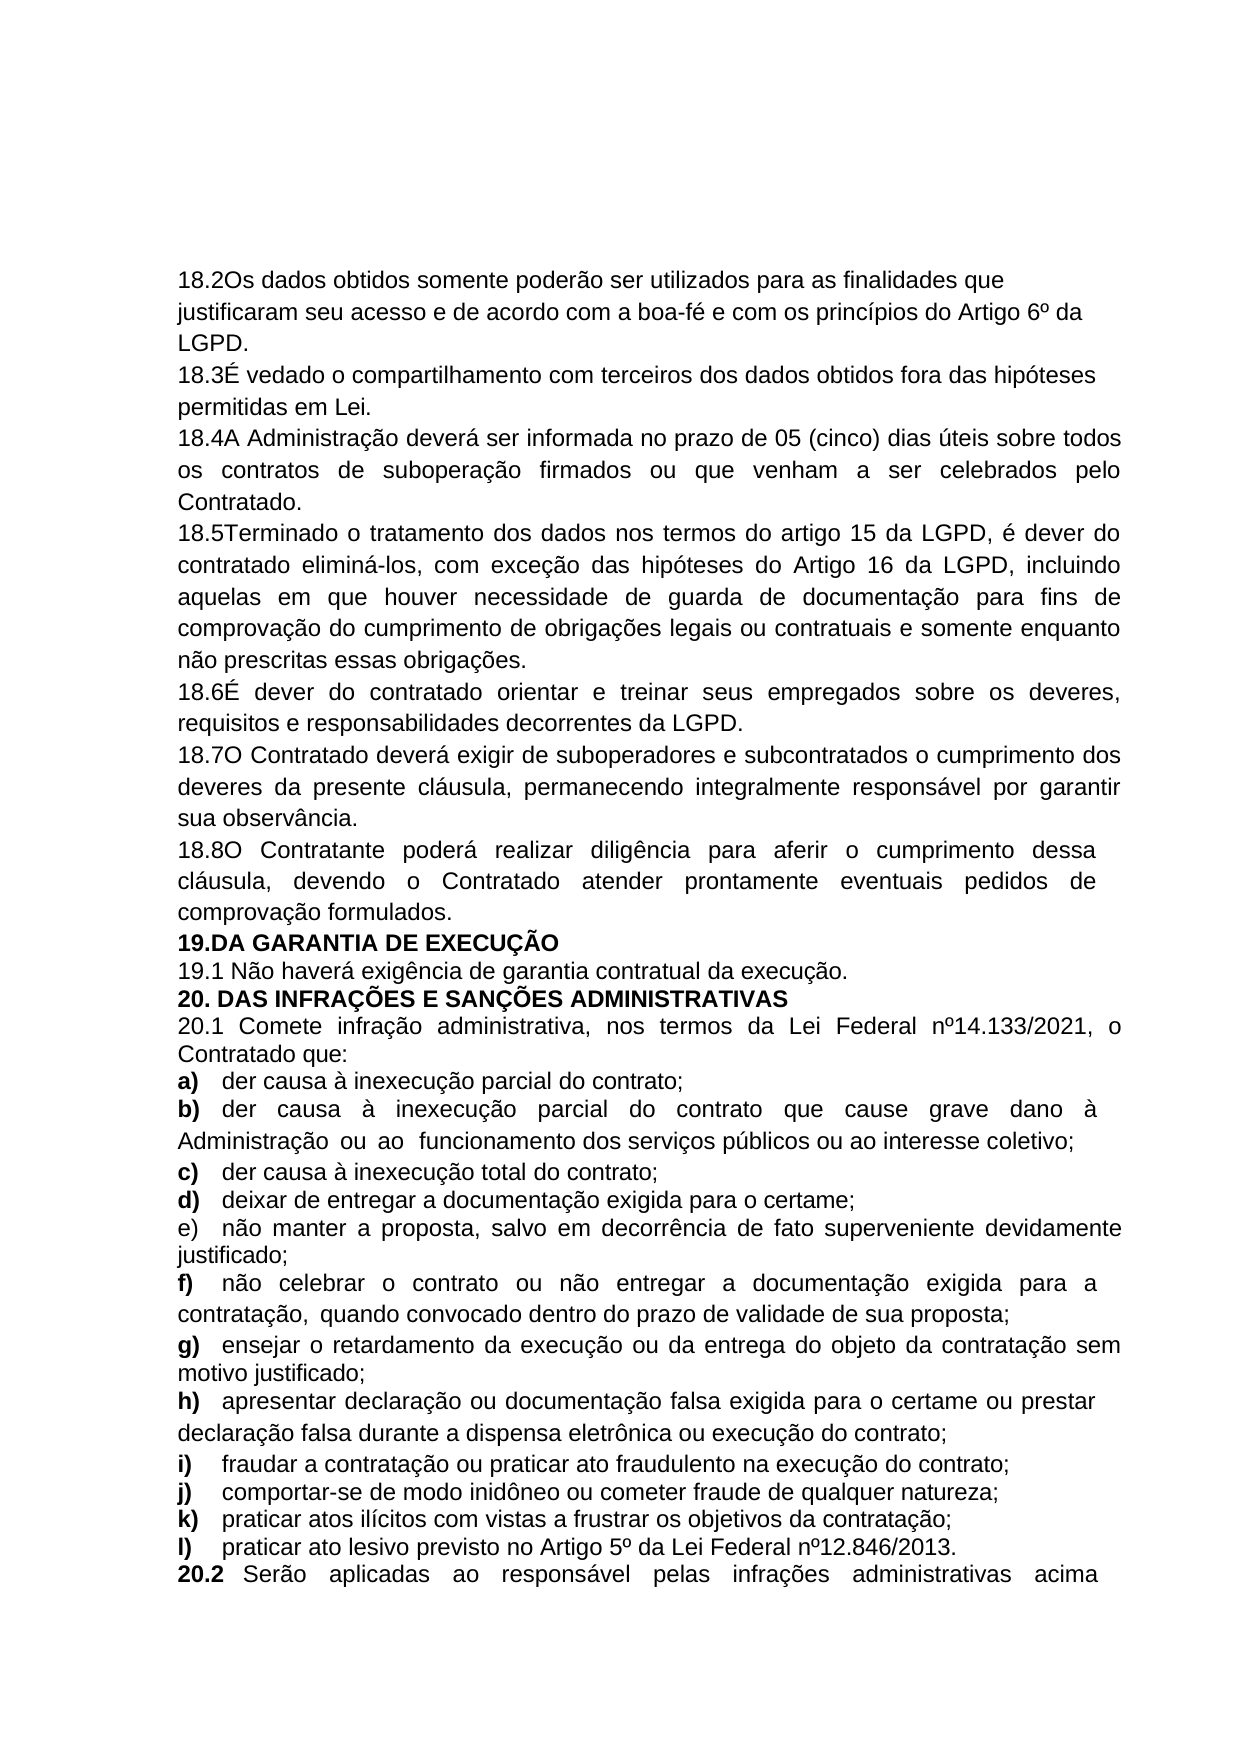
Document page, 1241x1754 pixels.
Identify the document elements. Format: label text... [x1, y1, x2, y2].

list 18.7O Contratado deverá exigir de suboperadores e subcontratados o cumprimento dos deveres da presente cláusula, permanecendo integralmente responsável por garantir sua observância. [177, 741, 1122, 832]
list comportar-se de modo inidôneo ou cometer fraude de qualquer natureza; [177, 1477, 1122, 1505]
list 19.1 Não haverá exigência de garantia contratual da execução. [177, 957, 1122, 984]
list apresentar declaração ou documentação falsa exigida para o certame ou prestar declaração falsa durante a dispensa eletrônica ou execução do contrato; [177, 1387, 1097, 1446]
list praticar atos ilícitos com vistas a frustrar os objetivos da contratação; [177, 1505, 1122, 1533]
text 18.3É vedado o compartilhamento com terceiros dos dados obtidos fora das hipóteses permitidas em Lei. [177, 361, 1122, 420]
list der causa à inexecução parcial do contrato; [177, 1067, 1122, 1095]
list praticar ato lesivo previsto no Artigo 5º da Lei Federal nº12.846/2013. [177, 1533, 1122, 1560]
subtitle 20. DAS INFRAÇÕES E SANÇÕES ADMINISTRATIVAS [177, 984, 1122, 1012]
list der causa à inexecução total do contrato; [177, 1158, 1122, 1186]
list deixar de entregar a documentação exigida para o certame; [177, 1186, 1122, 1213]
subtitle 19.DA GARANTIA DE EXECUÇÃO [177, 929, 1122, 957]
list não manter a proposta, salvo em decorrência de fato superveniente devidamente justificado; [177, 1213, 1122, 1269]
list 18.5Terminado o tratamento dos dados nos termos do artigo 15 da LGPD, é dever do contratado eliminá-los, com exceção das hipóteses do Artigo 16 da LGPD, incluindo aquelas em que houver necessidade de guarda de documentação para fins de comprovação do cumprimento de obrigações legais ou contratuais e somente enquanto não prescritas essas obrigações. [177, 519, 1122, 673]
list 18.4A Administração deverá ser informada no prazo de 05 (cinco) dias úteis sobre todos os contratos de suboperação firmados ou que venham a ser celebrados pelo Contratado. [177, 424, 1122, 515]
list não celebrar o contrato ou não entregar a documentação exigida para a contratação, quando convocado dentro do prazo de validade de sua proposta; [177, 1269, 1097, 1328]
list 18.8O Contratante poderá realizar diligência para aferir o cumprimento dessa cláusula, devendo o Contratado atender prontamente eventuais pedidos de comprovação formulados. [177, 836, 1097, 926]
list der causa à inexecução parcial do contrato que cause grave dano à Administração ou ao funcionamento dos serviços públicos ou ao interesse coletivo; [177, 1095, 1097, 1154]
text 18.2Os dados obtidos somente poderão ser utilizados para as finalidades que justificaram seu acesso e de acordo com a boa-fé e com os princípios do Artigo 6º da LGPD. [177, 266, 1122, 357]
list 20.1 Comete infração administrativa, nos termos da Lei Federal nº14.133/2021, o Contratado que: [177, 1012, 1122, 1067]
list fraudar a contratação ou praticar ato fraudulento na execução do contrato; [177, 1450, 1122, 1477]
list 18.6É dever do contratado orientar e treinar seus empregados sobre os deveres, requisitos e responsabilidades decorrentes da LGPD. [177, 677, 1122, 737]
list ensejar o retardamento da execução ou da entrega do objeto da contratação sem motivo justificado; [177, 1332, 1122, 1387]
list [177, 1560, 1098, 1588]
